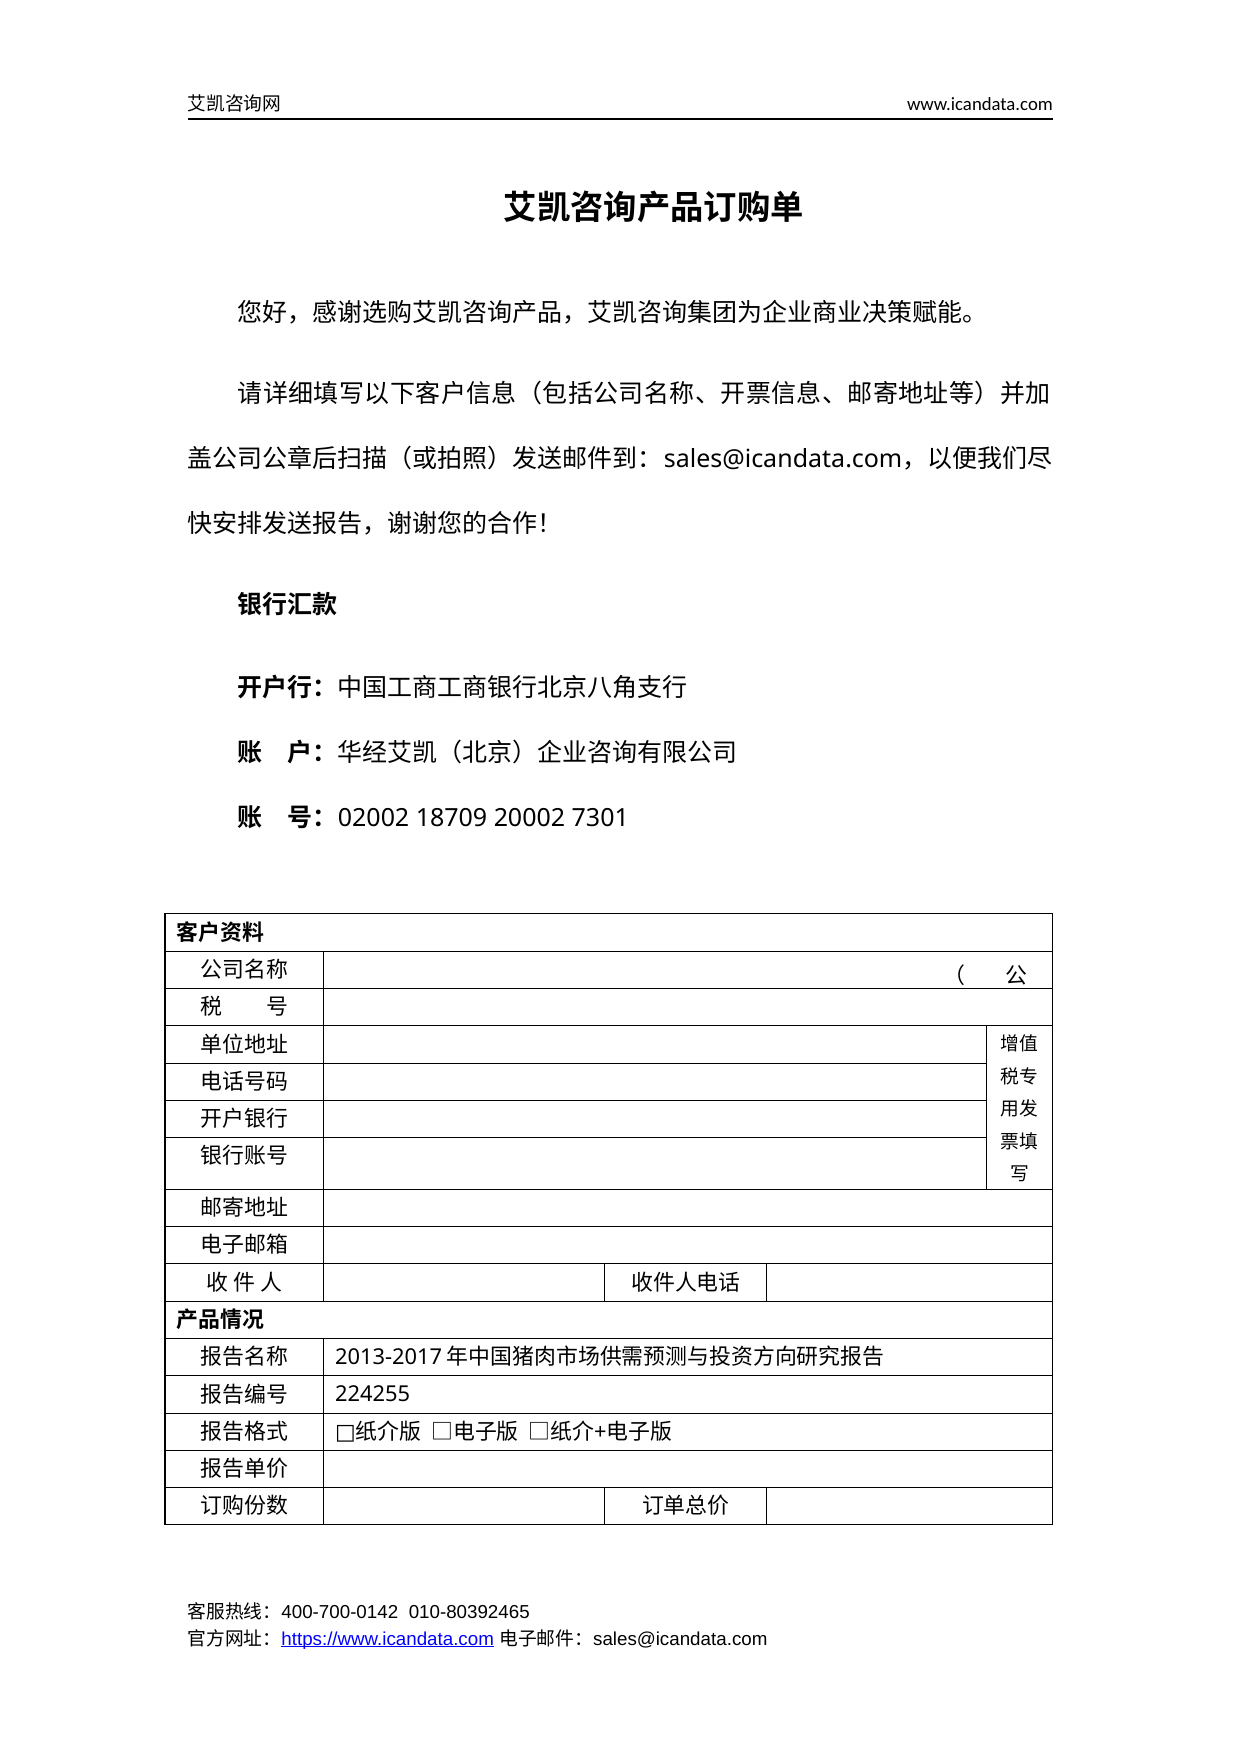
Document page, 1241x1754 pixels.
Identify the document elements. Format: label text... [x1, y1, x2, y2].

text 您好，感谢选购艾凯咨询产品，艾凯咨询集团为企业商业决策赋能。 [187, 278, 1053, 343]
table_cell 税 号 [166, 989, 323, 1025]
table_cell 增值税专用发票填写 [987, 1026, 1052, 1189]
table_cell 收 件 人 [166, 1264, 323, 1301]
table_cell [324, 1101, 986, 1137]
table_cell 224255 [324, 1376, 1052, 1412]
table_cell 订单总价 [605, 1488, 766, 1524]
table_cell [767, 1488, 1052, 1524]
table_cell 报告名称 [166, 1339, 323, 1375]
table_cell 单位地址 [166, 1026, 323, 1062]
table_cell □纸介版 □电子版 □纸介+电子版 [324, 1414, 1052, 1450]
table_cell 收件人电话 [605, 1264, 766, 1301]
table_cell 报告单价 [166, 1451, 323, 1487]
table_cell [324, 1451, 1052, 1487]
table_cell 报告格式 [166, 1414, 323, 1450]
table_cell 报告编号 [166, 1376, 323, 1412]
text 开户行：中国工商工商银行北京八角支行 [187, 653, 1053, 718]
table_cell 邮寄地址 [166, 1190, 323, 1226]
table_cell [324, 1026, 986, 1062]
table_cell 订购份数 [166, 1488, 323, 1524]
table_cell [324, 1264, 604, 1301]
table_cell [767, 1264, 1052, 1301]
table_cell [324, 1190, 1052, 1226]
text 账 号：02002 18709 20002 7301 [187, 783, 1053, 848]
table_cell [324, 1488, 604, 1524]
text 账 户：华经艾凯（北京）企业咨询有限公司 [187, 718, 1053, 783]
table_cell [324, 1227, 1052, 1263]
table_cell 电话号码 [166, 1064, 323, 1100]
table_cell 电子邮箱 [166, 1227, 323, 1263]
table_cell [324, 952, 1052, 988]
table_cell 银行账号 [166, 1138, 323, 1189]
table_cell [324, 989, 1052, 1025]
table_cell 开户银行 [166, 1101, 323, 1137]
table_cell 产品情况 [166, 1302, 1052, 1338]
text 银行汇款 [187, 570, 1053, 635]
table_cell 公司名称 [166, 952, 323, 988]
table_header 客户资料 [166, 914, 1052, 951]
table_cell 2013-2017年中国猪肉市场供需预测与投资方向研究报告 [324, 1339, 1052, 1375]
table_cell [324, 1138, 986, 1189]
text 艾凯咨询产品订购单 [187, 172, 1053, 237]
text 请详细填写以下客户信息（包括公司名称、开票信息、邮寄地址等）并加盖公司公章后扫描（或拍照）发送邮件到：sales@icandata.com，以便我们尽快安排发送报告，谢谢您的合作！ [187, 359, 1053, 554]
table_cell [324, 1064, 986, 1100]
